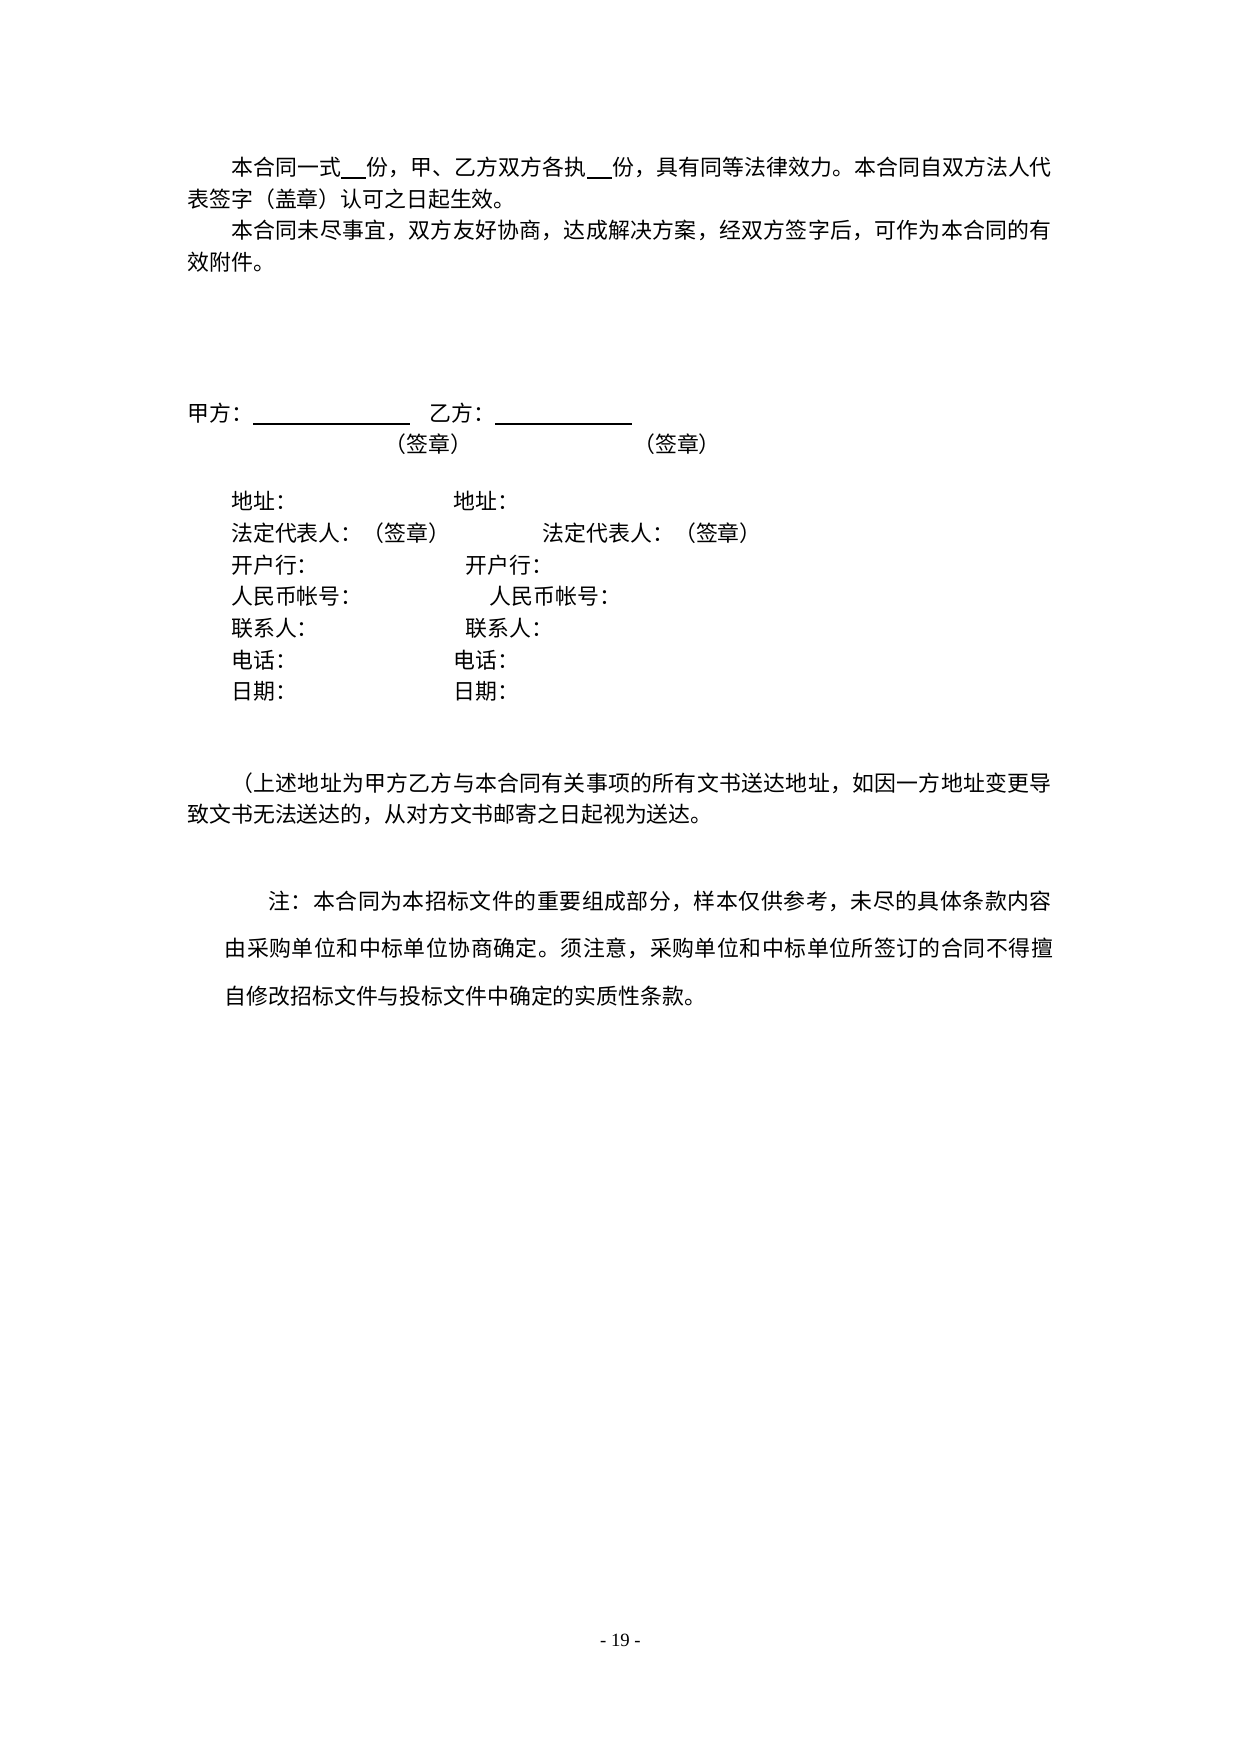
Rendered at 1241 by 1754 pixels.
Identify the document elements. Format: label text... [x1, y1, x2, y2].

text （上述地址为甲方乙方与本合同有关事项的所有文书送达地址，如因一方地址变更导致文书无法送达的，从对方文书邮寄之日起视为送达。 [187, 766, 1053, 829]
text 地址： 地址： [187, 484, 1053, 516]
text 注：本合同为本招标文件的重要组成部分，样本仅供参考，未尽的具体条款内容由采购单位和中标单位协商确定。须注意，采购单位和中标单位所签订的合同不得擅自修改招标文件与投标文件中确定的实质性条款。 [224, 884, 1053, 1011]
text 本合同一式 份，甲、乙方双方各执 份，具有同等法律效力。本合同自双方法人代表签字（盖章）认可之日起生效。 [187, 150, 1053, 213]
text 电话： 电话： [187, 643, 1053, 674]
text 甲方： 乙方： [187, 396, 1053, 427]
text 法定代表人：（签章） 法定代表人：（签章） [187, 516, 1053, 548]
text 本合同未尽事宜，双方友好协商，达成解决方案，经双方签字后，可作为本合同的有效附件。 [187, 213, 1053, 277]
text 开户行： 开户行： [187, 548, 1053, 579]
text 联系人： 联系人： [187, 611, 1053, 643]
text （签章） （签章） [187, 427, 1053, 459]
text 日期： 日期： [187, 674, 1053, 706]
text 人民币帐号： 人民币帐号： [187, 579, 1053, 611]
